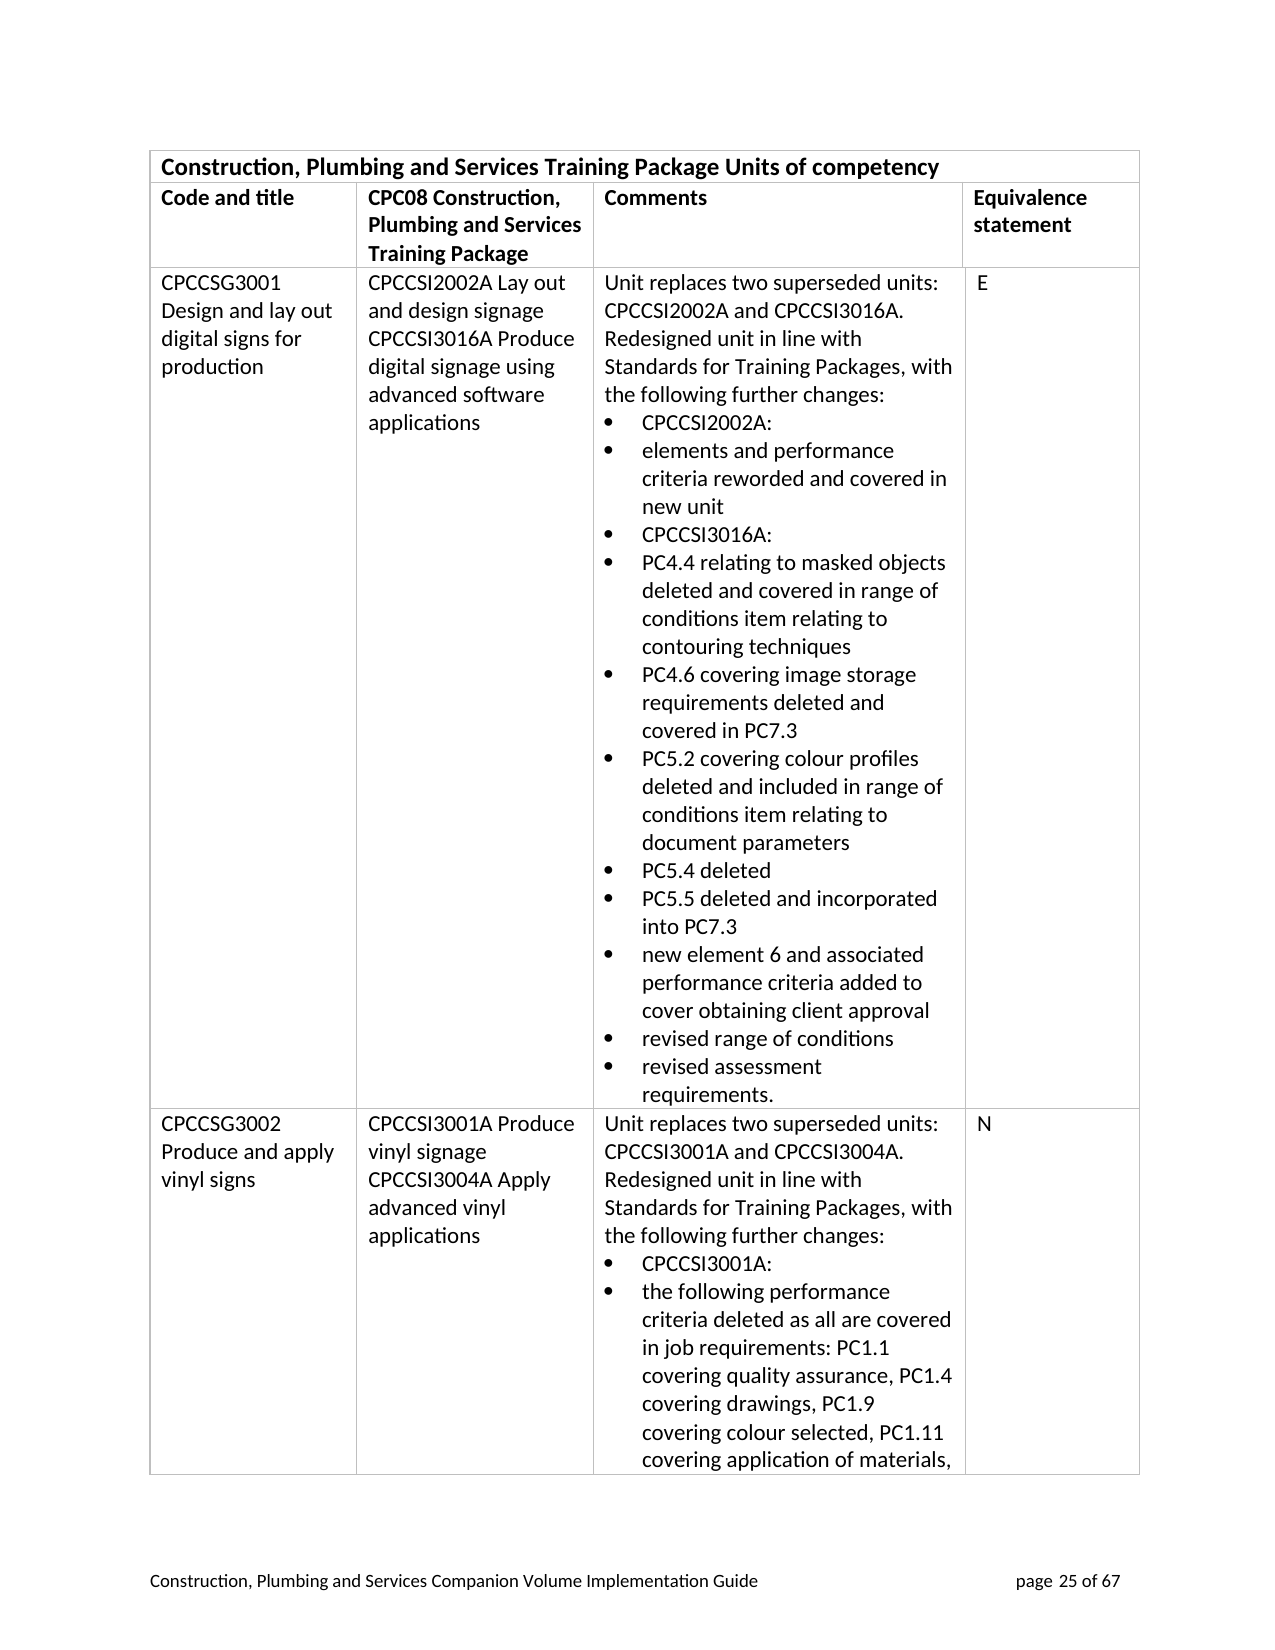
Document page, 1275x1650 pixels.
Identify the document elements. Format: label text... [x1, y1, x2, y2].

table_header Construction, Plumbing and Services Training Package Units of competency [151, 151, 1139, 182]
table_cell CPCCSI2002A Lay out and design signage CPCCSI3016A Produce digital signage using advanced software applications [357, 268, 593, 1108]
table_cell CPCCSG3002 Produce and apply vinyl signs [151, 1109, 356, 1474]
table_cell Code and title [151, 183, 356, 267]
table_cell Comments [594, 183, 962, 267]
table_cell CPCCSG3001 Design and lay out digital signs for production [151, 268, 356, 1108]
table_cell E [966, 268, 1139, 1108]
table_cell CPC08 Construction, Plumbing and Services Training Package [357, 183, 593, 267]
table_cell Unit replaces two superseded units: CPCCSI2002A and CPCCSI3016A. Redesigned unit in line with Standards for Training Packages, with the following further changes: CPCCSI2002A: elements and performance criteria reworded and covered in new unit CPCCSI3016A: PC4.4 relating to masked objects deleted and covered in range of conditions item relating to contouring techniques PC4.6 covering image storage requirements deleted and covered in PC7.3 PC5.2 covering colour profiles deleted and included in range of conditions item relating to document parameters PC5.4 deleted PC5.5 deleted and incorporated into PC7.3 new element 6 and associated performance criteria added to cover obtaining client approval revised range of conditions revised assessment requirements. [594, 268, 965, 1108]
table_cell Equivalence statement [963, 183, 1139, 267]
table_cell CPCCSI3001A Produce vinyl signage CPCCSI3004A Apply advanced vinyl applications [357, 1109, 593, 1474]
table_cell N [966, 1109, 1139, 1474]
